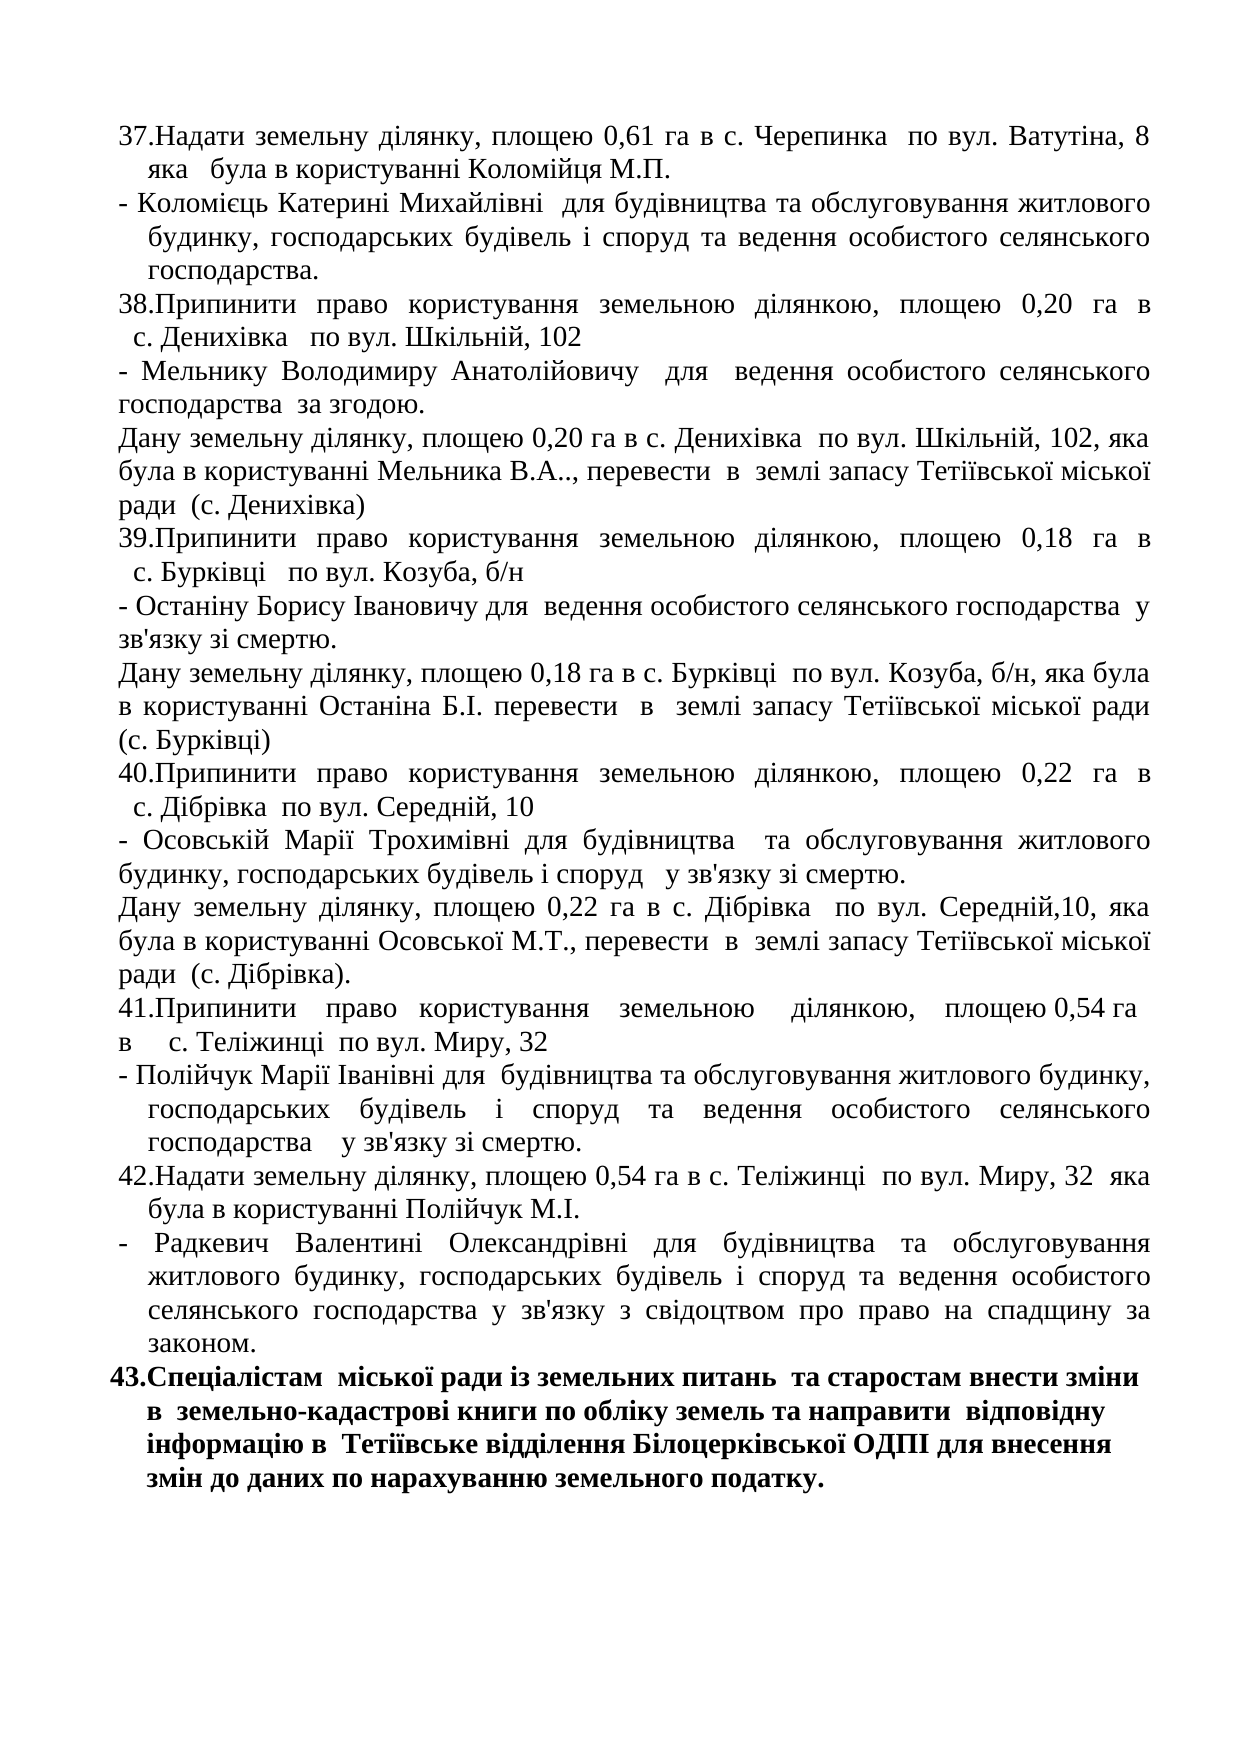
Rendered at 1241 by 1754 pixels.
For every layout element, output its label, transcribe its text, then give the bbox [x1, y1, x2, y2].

text - Мельнику Володимиру Анатолійовичу для ведення особистого селянського господарства за згодою. [118, 353, 1152, 420]
text змін до даних по нарахуванню земельного податку. [95, 1460, 1152, 1493]
text 42.Надати земельну ділянку, площею 0,54 га в с. Теліжинці по вул. Миру, 32 яка була в користуванні Полійчук М.І. [118, 1158, 1152, 1225]
text 41.Припинити право користування земельною ділянкою, площею 0,54 га в с. Теліжинці по вул. Миру, 32 [118, 990, 1152, 1057]
text Дану земельну ділянку, площею 0,22 га в с. Дібрівка по вул. Середній,10, яка була в користуванні Осовської М.Т., перевести в землі запасу Тетіївської міської ради (с. Дібрівка). [118, 889, 1152, 990]
text інформацію в Тетіївське відділення Білоцерківської ОДПІ для внесення [95, 1426, 1152, 1460]
text 38.Припинити право користування земельною ділянкою, площею 0,20 га в с. Денихівка по вул. Шкільній, 102 [118, 286, 1152, 353]
text в земельно-кадастрові книги по обліку земель та направити відповідну [95, 1393, 1152, 1426]
text Дану земельну ділянку, площею 0,18 га в с. Бурківці по вул. Козуба, б/н, яка була в користуванні Останіна Б.І. перевести в землі запасу Тетіївської міської ради (с. Бурківці) [118, 655, 1152, 755]
text Дану земельну ділянку, площею 0,20 га в с. Денихівка по вул. Шкільній, 102, яка була в користуванні Мельника В.А.., перевести в землі запасу Тетіївської міської ради (с. Денихівка) [118, 420, 1152, 521]
text - Полійчук Марії Іванівні для будівництва та обслуговування житлового будинку, господарських будівель і споруд та ведення особистого селянського господарства у зв'язку зі смертю. [118, 1057, 1152, 1158]
text 37.Надати земельну ділянку, площею 0,61 га в с. Черепинка по вул. Ватутіна, 8 яка була в користуванні Коломійця М.П. [118, 118, 1152, 185]
text 39.Припинити право користування земельною ділянкою, площею 0,18 га в с. Бурківці по вул. Козуба, б/н [118, 521, 1152, 588]
text - Осовській Марії Трохимівні для будівництва та обслуговування житлового будинку, господарських будівель і споруд у зв'язку зі смертю. [118, 822, 1152, 889]
text - Останіну Борису Івановичу для ведення особистого селянського господарства у зв'язку зі смертю. [118, 588, 1152, 655]
text - Радкевич Валентині Олександрівні для будівництва та обслуговування житлового будинку, господарських будівель і споруд та ведення особистого селянського господарства у зв'язку з свідоцтвом про право на спадщину за законом. [118, 1225, 1152, 1359]
text 40.Припинити право користування земельною ділянкою, площею 0,22 га в с. Дібрівка по вул. Середній, 10 [118, 755, 1152, 822]
text 43.Спеціалістам міської ради із земельних питань та старостам внести зміни [95, 1359, 1152, 1393]
text - Коломієць Катерині Михайлівні для будівництва та обслуговування житлового будинку, господарських будівель і споруд та ведення особистого селянського господарства. [118, 185, 1152, 286]
